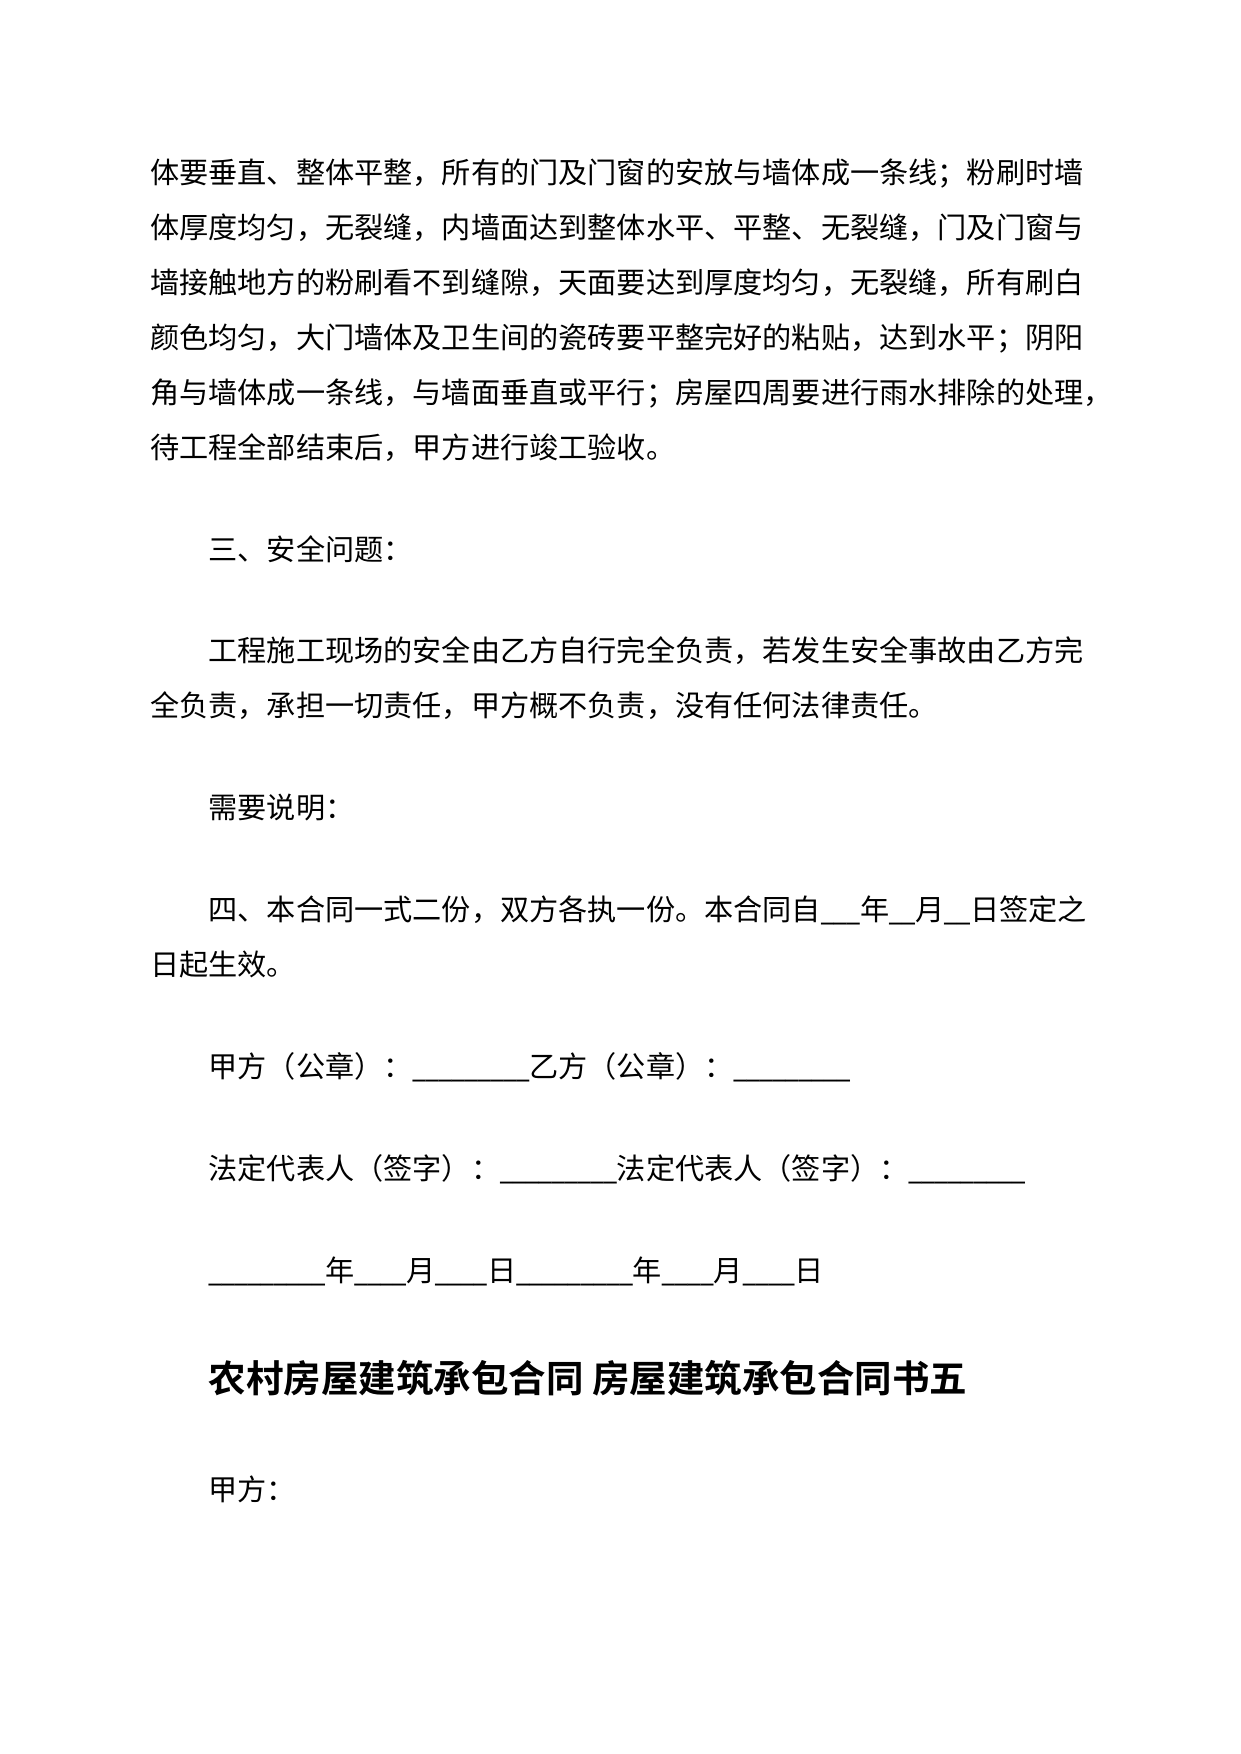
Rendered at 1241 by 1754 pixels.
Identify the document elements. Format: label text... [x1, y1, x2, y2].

text 工程施工现场的安全由乙方自行完全负责，若发生安全事故由乙方完全负责，承担一切责任，甲方概不负责，没有任何法律责任。 [150, 628, 1090, 725]
text 四、本合同一式二份，双方各执一份。本合同自___年__月__日签定之日起生效。 [150, 886, 1090, 984]
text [150, 150, 1090, 467]
text _________年____月____日_________年____月____日 [150, 1247, 1090, 1289]
text 需要说明： [150, 785, 1090, 827]
text 农村房屋建筑承包合同 房屋建筑承包合同书五 [150, 1349, 1090, 1403]
text 三、安全问题： [150, 526, 1090, 568]
text 甲方： [150, 1467, 1090, 1509]
text 甲方（公章）：_________乙方（公章）：_________ [150, 1043, 1090, 1086]
text 法定代表人（签字）：_________法定代表人（签字）：_________ [150, 1145, 1090, 1188]
